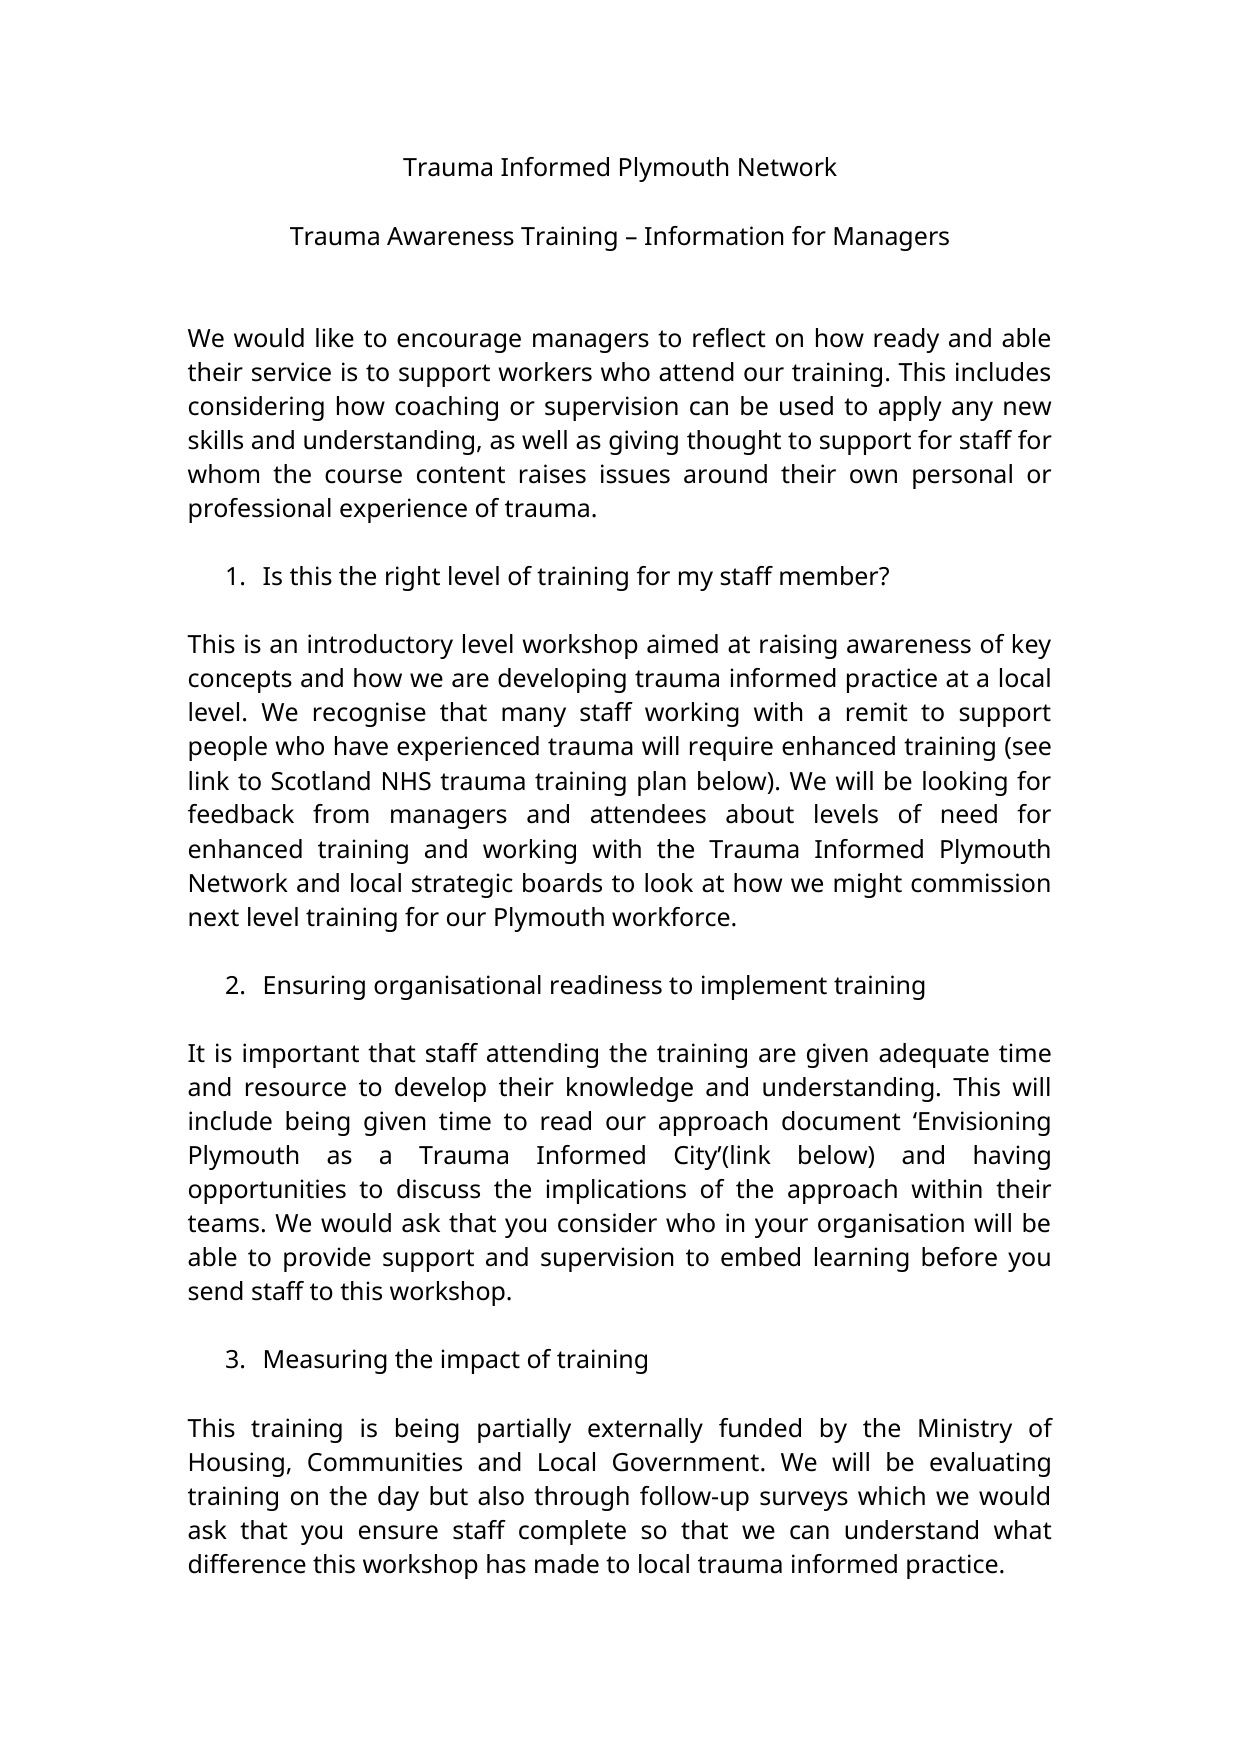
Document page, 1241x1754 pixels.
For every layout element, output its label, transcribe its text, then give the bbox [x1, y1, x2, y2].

text This is an introductory level workshop aimed at raising awareness of key concepts and how we are developing trauma informed practice at a local level. We recognise that many staff working with a remit to support people who have experienced trauma will require enhanced training (see link to Scotland NHS trauma training plan below). We will be looking for feedback from managers and attendees about levels of need for enhanced training and working with the Trauma Informed Plymouth Network and local strategic boards to look at how we might commission next level training for our Plymouth workforce. [187, 627, 1053, 933]
text Trauma Informed Plymouth Network [187, 150, 1053, 184]
text Trauma Awareness Training – Information for Managers [187, 218, 1053, 252]
text It is important that staff attending the training are given adequate time and resource to develop their knowledge and understanding. This will include being given time to read our approach document ‘Envisioning Plymouth as a Trauma Informed City’(link below) and having opportunities to discuss the implications of the approach within their teams. We would ask that you consider who in your organisation will be able to provide support and supervision to embed learning before you send staff to this workshop. [187, 1036, 1053, 1308]
text This training is being partially externally funded by the Ministry of Housing, Communities and Local Government. We will be evaluating training on the day but also through follow-up surveys which we would ask that you ensure staff complete so that we can understand what difference this workshop has made to local trauma informed practice. [187, 1410, 1053, 1581]
list Ensuring organisational readiness to implement training [225, 967, 1053, 1002]
list Is this the right level of training for my staff member? [225, 559, 1053, 593]
list Measuring the impact of training [225, 1342, 1053, 1376]
text We would like to encourage managers to reflect on how ready and able their service is to support workers who attend our training. This includes considering how coaching or supervision can be used to apply any new skills and understanding, as well as giving thought to support for staff for whom the course content raises issues around their own personal or professional experience of trauma. [187, 320, 1053, 525]
